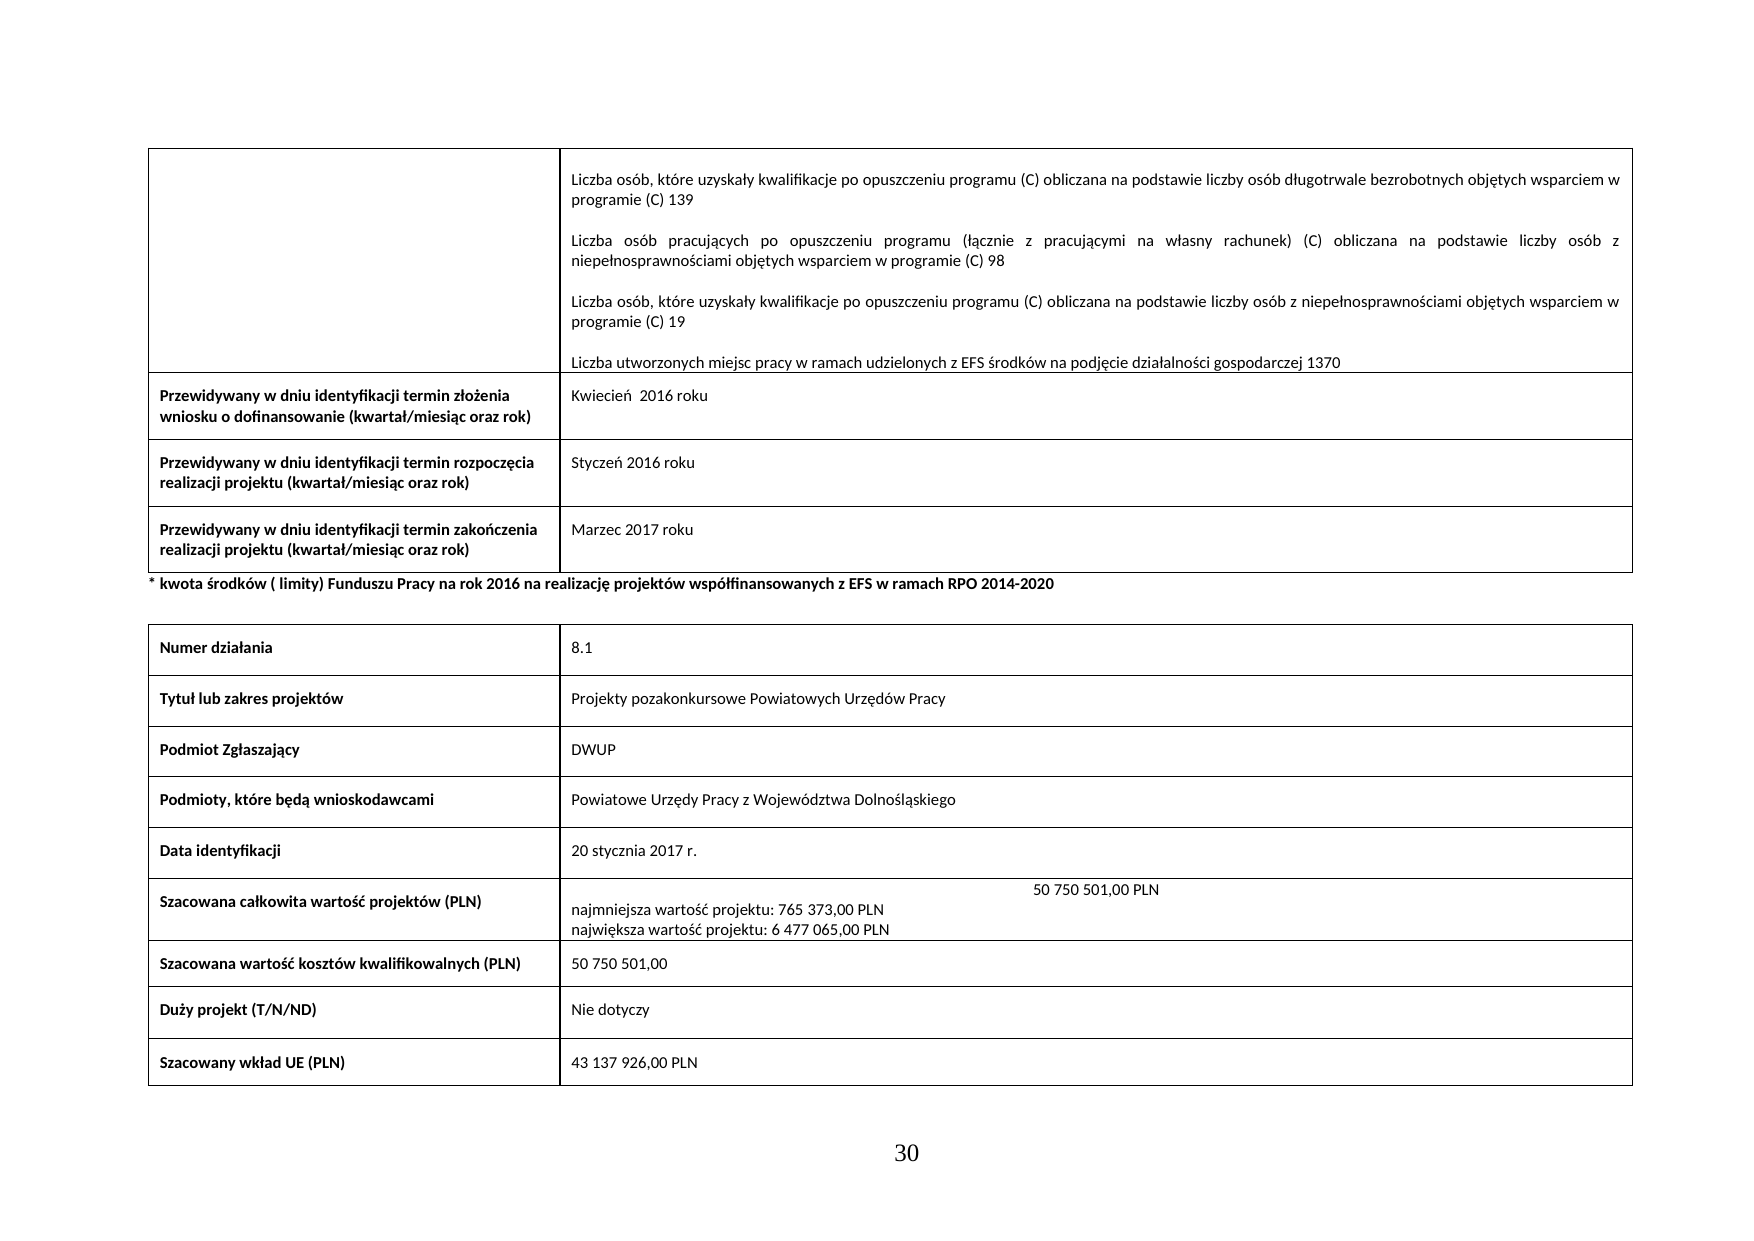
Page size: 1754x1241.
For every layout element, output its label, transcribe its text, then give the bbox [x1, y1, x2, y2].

table_cell Szacowana całkowita wartość projektów (PLN) [149, 879, 559, 940]
table_cell Podmiot Zgłaszający [149, 727, 559, 776]
text * kwota środków ( limity) Funduszu Pracy na rok 2016 na realizację projektów współfinansowanych z EFS w ramach RPO 2014-2020 [148, 573, 1665, 593]
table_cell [149, 149, 559, 372]
table_header 8.1 [561, 625, 1632, 675]
table_cell Data identyfikacji [149, 828, 559, 878]
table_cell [561, 149, 1632, 372]
table_cell Styczeń 2016 roku [561, 440, 1632, 506]
table_cell Przewidywany w dniu identyfikacji termin rozpoczęcia realizacji projektu (kwartał/miesiąc oraz rok) [149, 440, 559, 506]
table_cell Szacowany wkład UE (PLN) [149, 1039, 559, 1085]
table_cell Kwiecień 2016 roku [561, 373, 1632, 439]
table_cell Tytuł lub zakres projektów [149, 676, 559, 726]
table_cell Przewidywany w dniu identyfikacji termin zakończenia realizacji projektu (kwartał/miesiąc oraz rok) [149, 507, 559, 572]
table_cell 20 stycznia 2017 r. [561, 828, 1632, 878]
table_cell Szacowana wartość kosztów kwalifikowalnych (PLN) [149, 941, 559, 986]
table_cell Przewidywany w dniu identyfikacji termin złożenia wniosku o dofinansowanie (kwartał/miesiąc oraz rok) [149, 373, 559, 439]
table_cell 50 750 501,00 PLN najmniejsza wartość projektu: 765 373,00 PLN największa wartość projektu: 6 477 065,00 PLN [561, 879, 1632, 940]
table_cell Projekty pozakonkursowe Powiatowych Urzędów Pracy [561, 676, 1632, 726]
table_cell Nie dotyczy [561, 987, 1632, 1038]
table_cell Marzec 2017 roku [561, 507, 1632, 572]
table_cell DWUP [561, 727, 1632, 776]
table_cell Powiatowe Urzędy Pracy z Województwa Dolnośląskiego [561, 777, 1632, 827]
table_cell Podmioty, które będą wnioskodawcami [149, 777, 559, 827]
table_header Numer działania [149, 625, 559, 675]
table_cell Duży projekt (T/N/ND) [149, 987, 559, 1038]
table_cell 50 750 501,00 [561, 941, 1632, 986]
table_cell 43 137 926,00 PLN [561, 1039, 1632, 1085]
